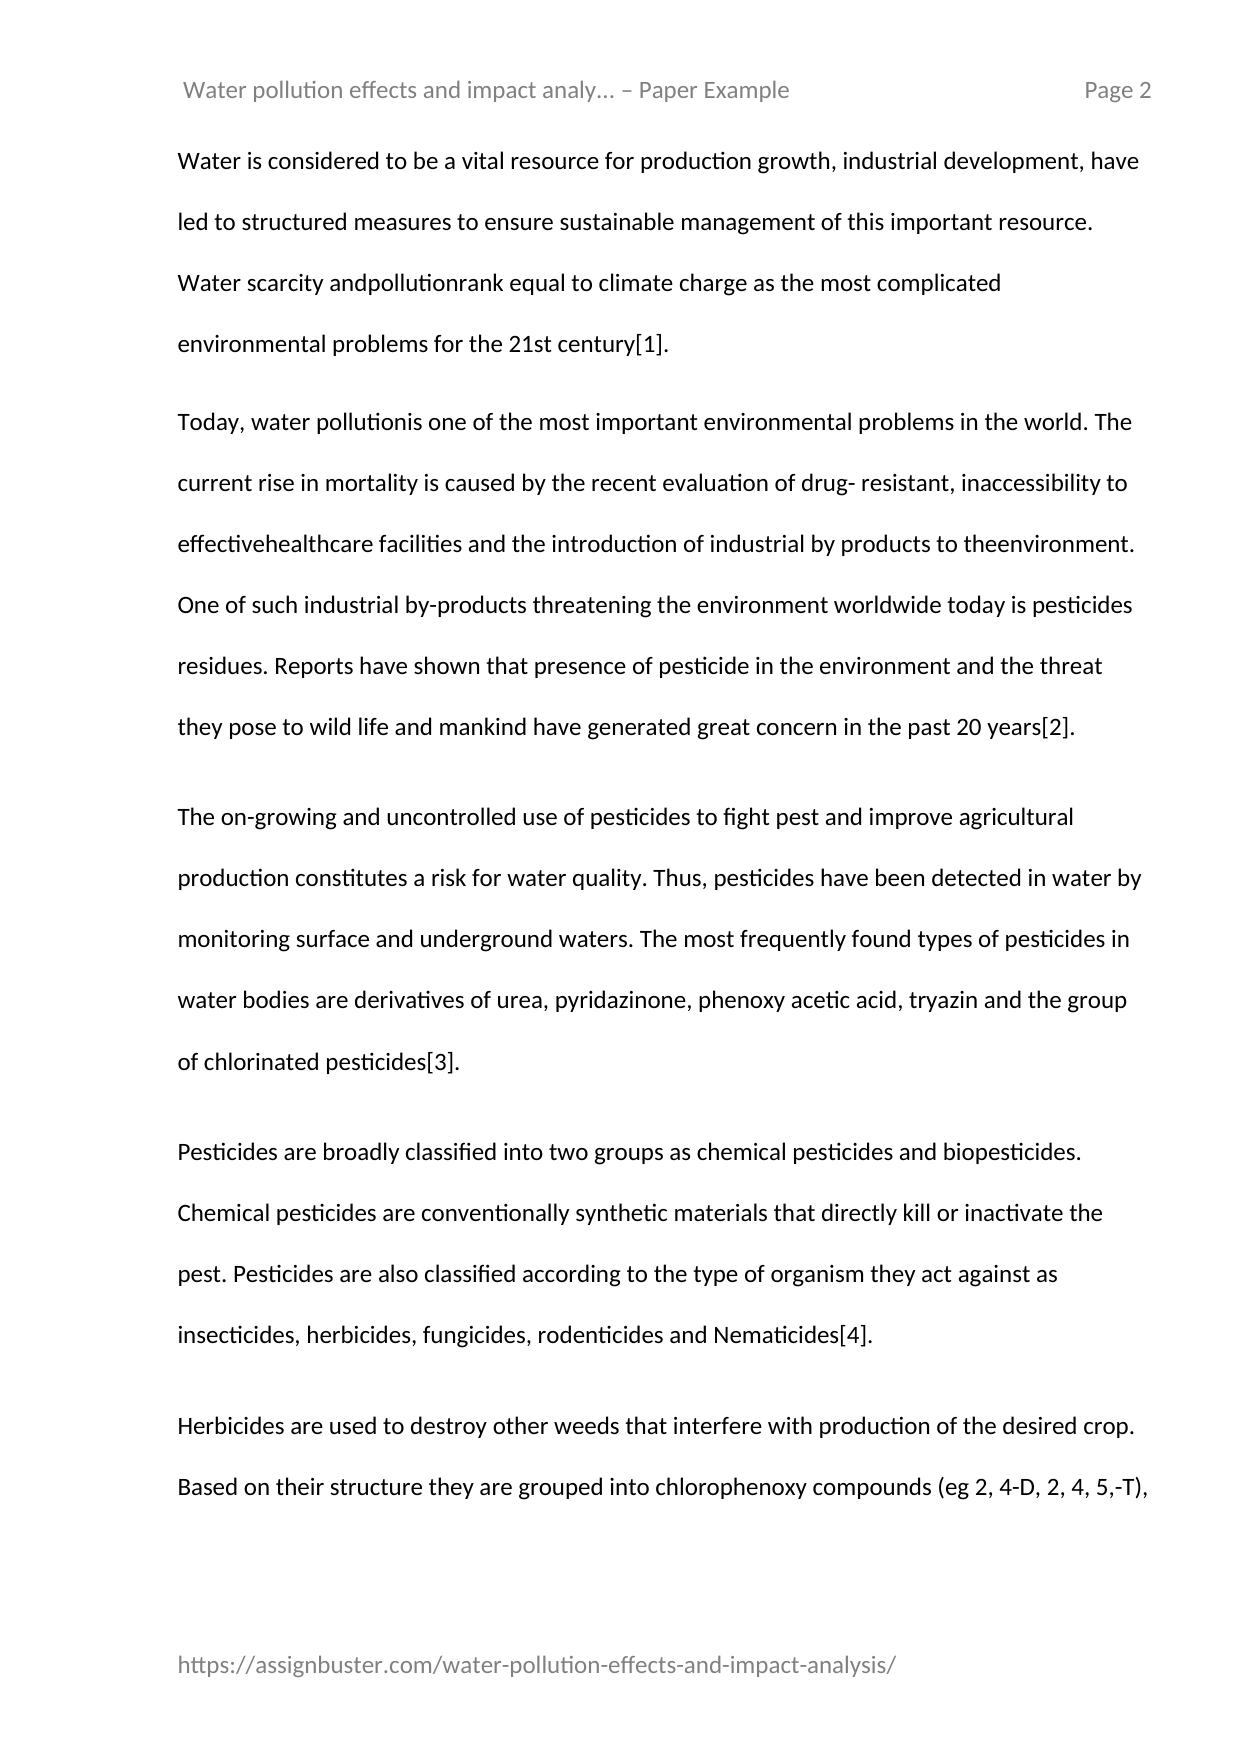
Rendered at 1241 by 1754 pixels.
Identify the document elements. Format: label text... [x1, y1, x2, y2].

text Today, water pollutionis one of the most important environmental problems in the world. The current rise in mortality is caused by the recent evaluation of drug- resistant, inaccessibility to effectivehealthcare facilities and the introduction of industrial by products to theenvironment. One of such industrial by-products threatening the environment worldwide today is pesticides residues. Reports have shown that presence of pesticide in the environment and the threat they pose to wild life and mankind have generated great concern in the past 20 years[2]. [177, 406, 1152, 742]
text Pesticides are broadly classified into two groups as chemical pesticides and biopesticides. Chemical pesticides are conventionally synthetic materials that directly kill or inactivate the pest. Pesticides are also classified according to the type of organism they act against as insecticides, herbicides, fungicides, rodenticides and Nematicides[4]. [177, 1136, 1152, 1350]
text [177, 1410, 1152, 1501]
text The on-growing and uncontrolled use of pesticides to fight pest and improve agricultural production constitutes a risk for water quality. Thus, pesticides have been detected in water by monitoring surface and underground waters. The most frequently found types of pesticides in water bodies are derivatives of urea, pyridazinone, phenoxy acetic acid, tryazin and the group of chlorinated pesticides[3]. [177, 802, 1152, 1076]
text Water is considered to be a vital resource for production growth, industrial development, have led to structured measures to ensure sustainable management of this important resource. Water scarcity andpollutionrank equal to climate charge as the most complicated environmental problems for the 21st century[1]. [177, 145, 1152, 359]
